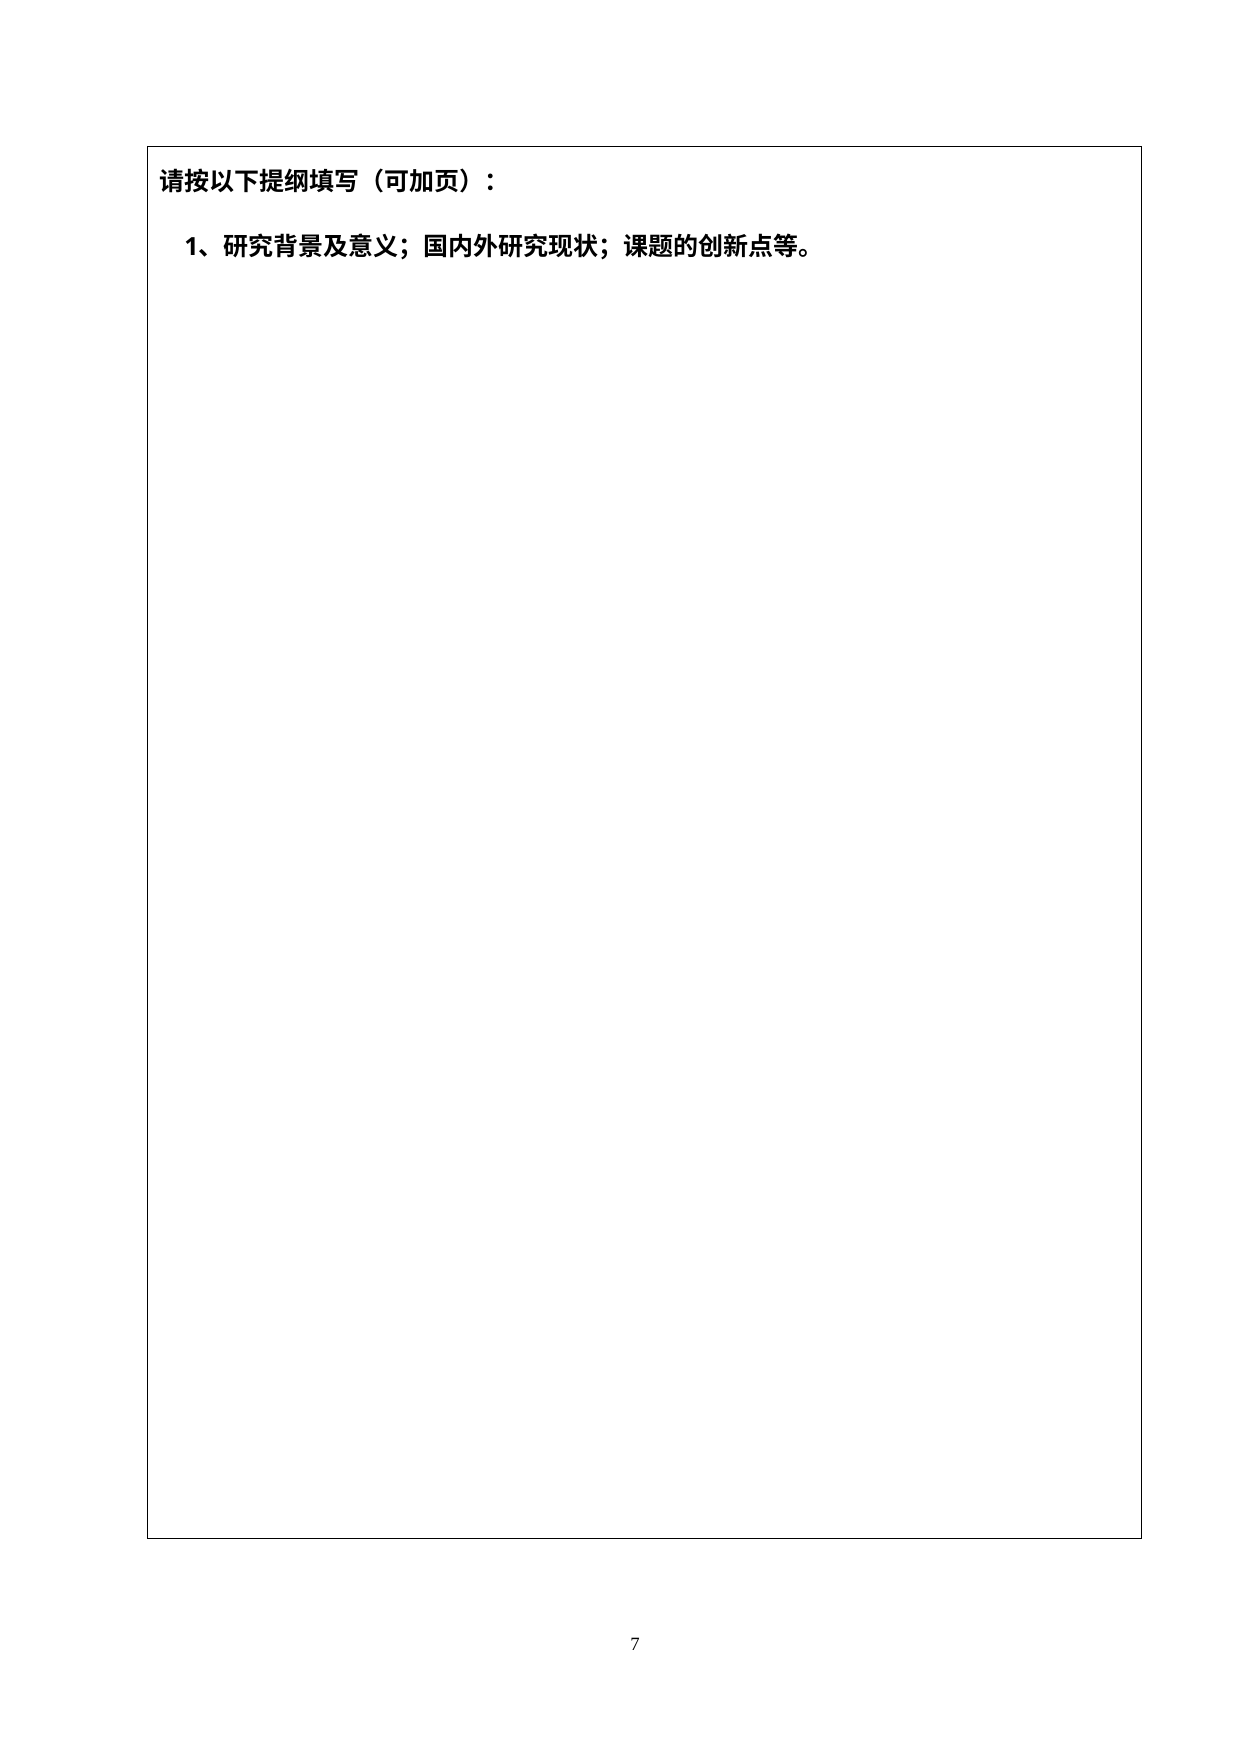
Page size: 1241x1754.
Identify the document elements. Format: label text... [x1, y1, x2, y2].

table_header 请按以下提纲填写（可加页）： 1、研究背景及意义；国内外研究现状；课题的创新点等。 [148, 147, 1141, 1538]
